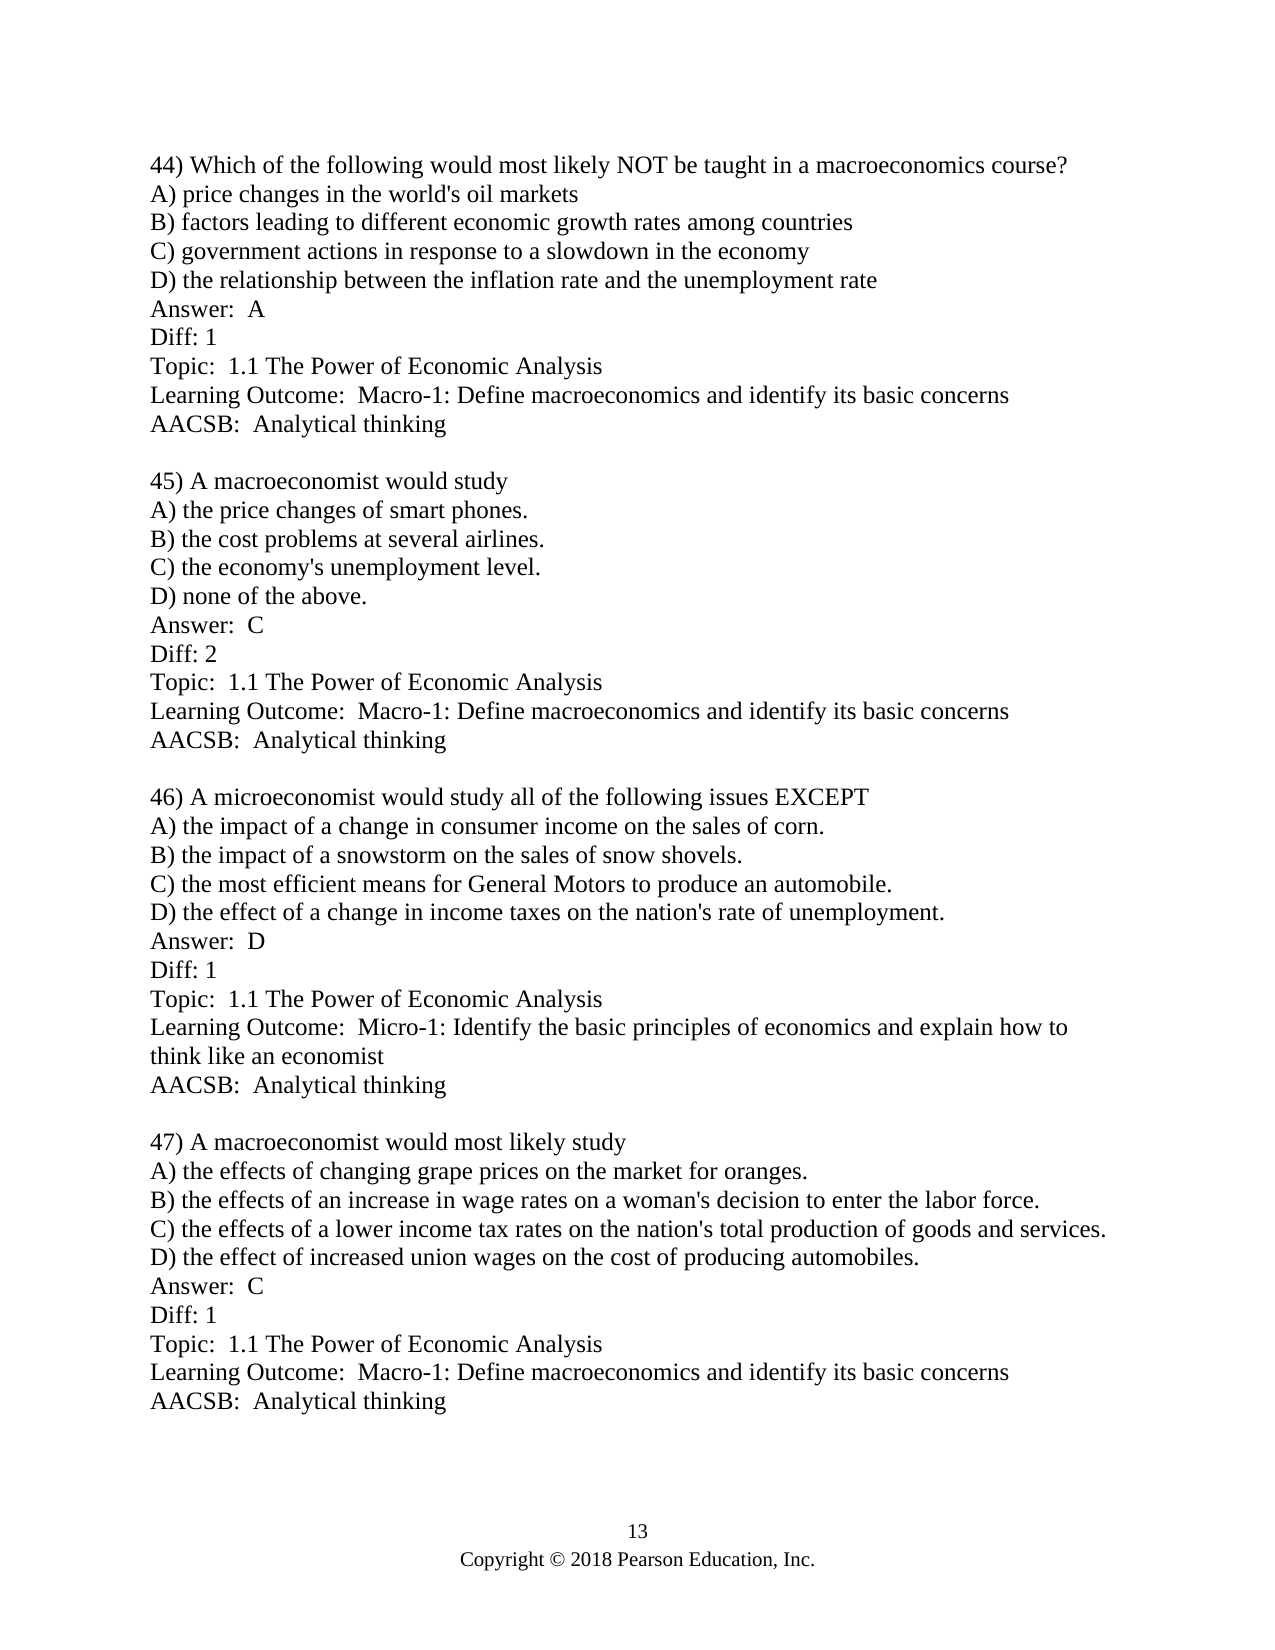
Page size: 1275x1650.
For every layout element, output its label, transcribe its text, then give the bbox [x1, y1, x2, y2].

text Answer: C [150, 1271, 1125, 1300]
text Diff: 1 [150, 1300, 1125, 1329]
text Learning Outcome: Micro-1: Identify the basic principles of economics and explain how to think like an economist [150, 1012, 1125, 1070]
text 44) Which of the following would most likely NOT be taught in a macroeconomics course? [150, 150, 1125, 179]
text Topic: 1.1 The Power of Economic Analysis [150, 351, 1125, 380]
text Learning Outcome: Macro-1: Define macroeconomics and identify its basic concerns [150, 696, 1125, 725]
text Answer: C [150, 610, 1125, 639]
text Diff: 1 [150, 955, 1125, 984]
text A) price changes in the world's oil markets [150, 179, 1125, 207]
text Topic: 1.1 The Power of Economic Analysis [150, 984, 1125, 1012]
text D) the relationship between the inflation rate and the unemployment rate [150, 265, 1125, 294]
text C) the economy's unemployment level. [150, 552, 1125, 581]
text C) government actions in response to a slowdown in the economy [150, 236, 1125, 265]
text Diff: 2 [150, 639, 1125, 667]
text Answer: A [150, 294, 1125, 322]
text B) factors leading to different economic growth rates among countries [150, 207, 1125, 236]
text 47) A macroeconomist would most likely study [150, 1127, 1125, 1156]
text D) none of the above. [150, 581, 1125, 610]
text D) the effect of a change in income taxes on the nation's rate of unemployment. [150, 897, 1125, 926]
text A) the effects of changing grape prices on the market for oranges. [150, 1156, 1125, 1185]
text 46) A microeconomist would study all of the following issues EXCEPT [150, 782, 1125, 811]
text 45) A macroeconomist would study [150, 466, 1125, 495]
text Topic: 1.1 The Power of Economic Analysis [150, 1329, 1125, 1357]
text Answer: D [150, 926, 1125, 955]
text Learning Outcome: Macro-1: Define macroeconomics and identify its basic concerns [150, 1357, 1125, 1386]
text AACSB: Analytical thinking [150, 409, 1125, 437]
text Diff: 1 [150, 322, 1125, 351]
text Topic: 1.1 The Power of Economic Analysis [150, 667, 1125, 696]
text B) the impact of a snowstorm on the sales of snow shovels. [150, 840, 1125, 869]
text Learning Outcome: Macro-1: Define macroeconomics and identify its basic concerns [150, 380, 1125, 409]
text AACSB: Analytical thinking [150, 1070, 1125, 1099]
text C) the effects of a lower income tax rates on the nation's total production of goods and services. [150, 1214, 1125, 1242]
text C) the most efficient means for General Motors to produce an automobile. [150, 869, 1125, 897]
text D) the effect of increased union wages on the cost of producing automobiles. [150, 1242, 1125, 1271]
text AACSB: Analytical thinking [150, 1386, 1125, 1415]
text AACSB: Analytical thinking [150, 725, 1125, 754]
text B) the effects of an increase in wage rates on a woman's decision to enter the labor force. [150, 1185, 1125, 1214]
text A) the price changes of smart phones. [150, 495, 1125, 524]
text B) the cost problems at several airlines. [150, 524, 1125, 552]
text A) the impact of a change in consumer income on the sales of corn. [150, 811, 1125, 840]
